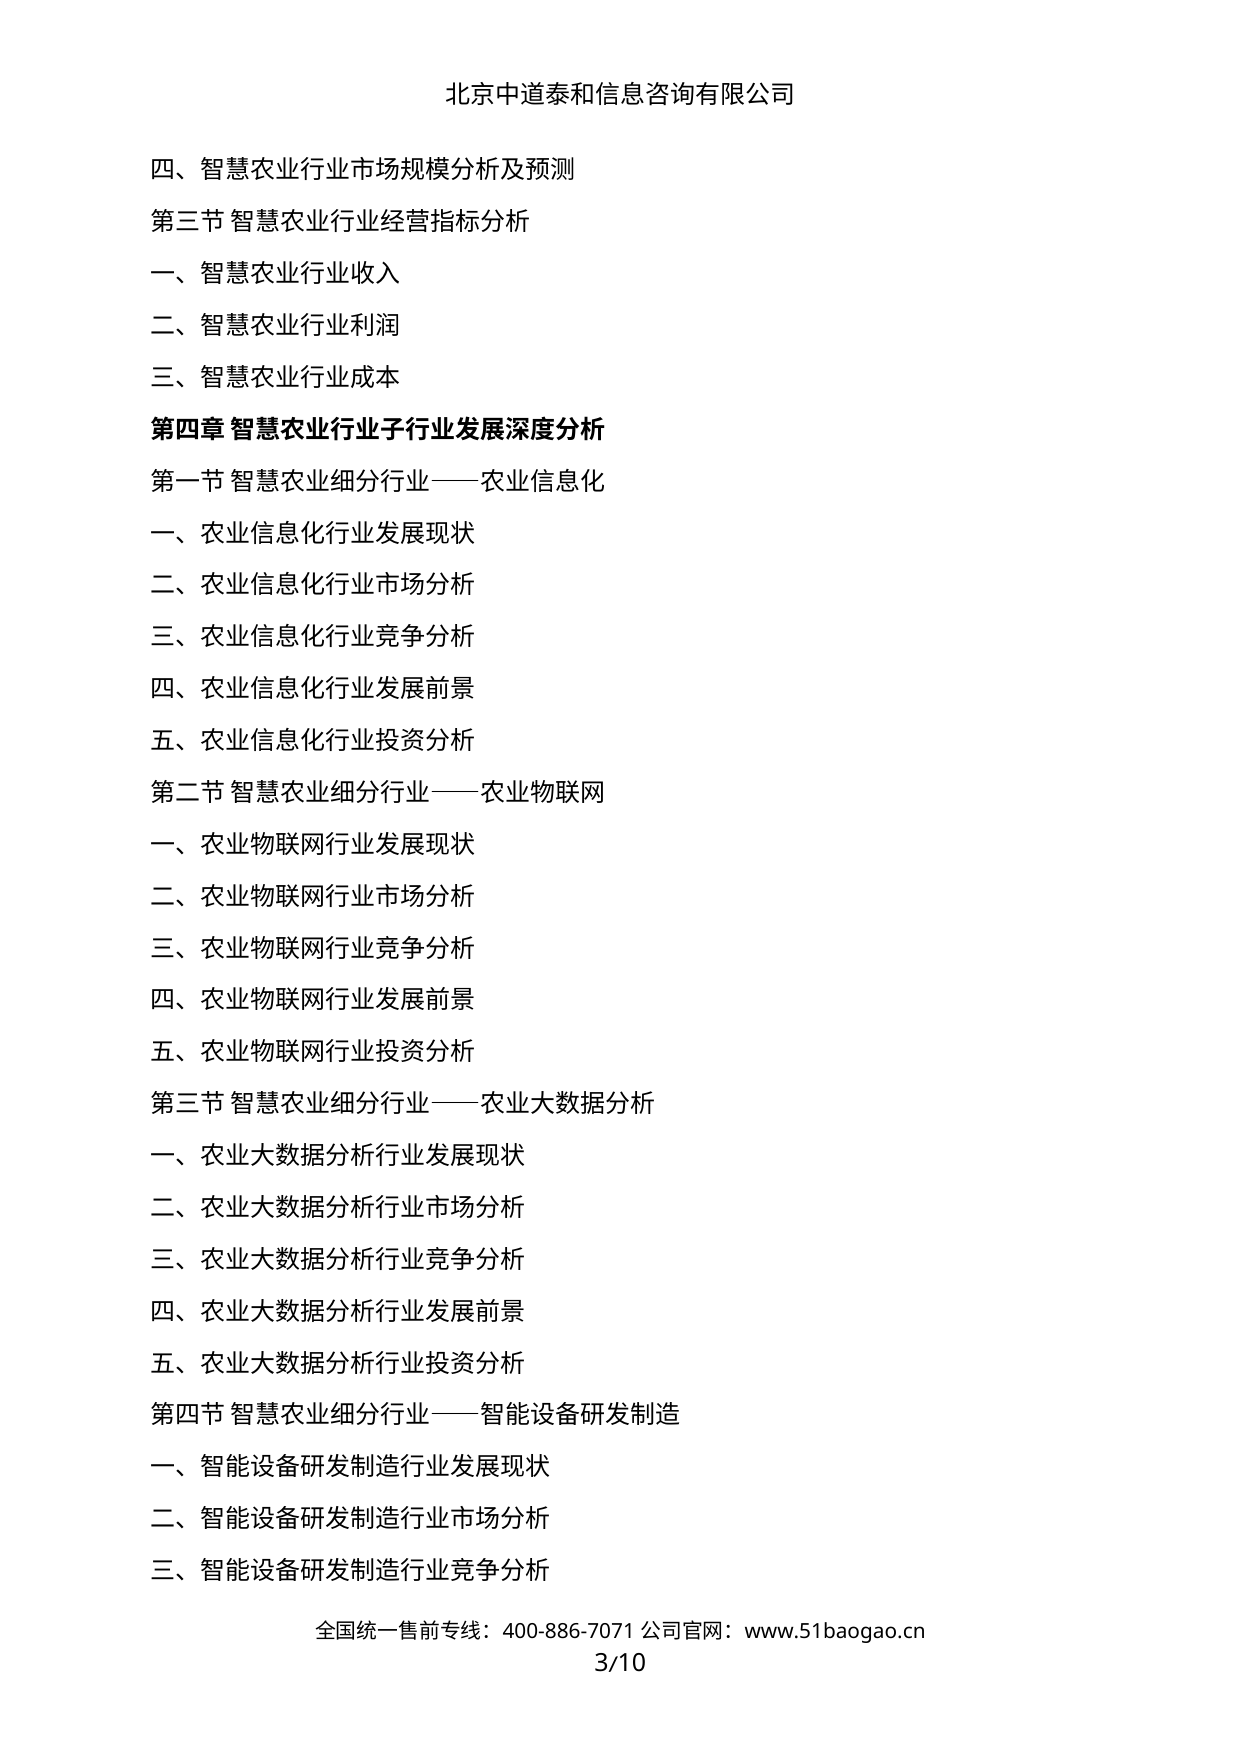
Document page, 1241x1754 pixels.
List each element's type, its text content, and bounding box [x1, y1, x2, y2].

text 二、农业大数据分析行业市场分析 [150, 1187, 1090, 1224]
text 一、智能设备研发制造行业发展现状 [150, 1447, 1090, 1483]
text 四、农业物联网行业发展前景 [150, 980, 1090, 1016]
text 三、智能设备研发制造行业竞争分析 [150, 1551, 1090, 1587]
text 三、农业物联网行业竞争分析 [150, 928, 1090, 964]
text 二、智慧农业行业利润 [150, 306, 1090, 342]
text 第三节 智慧农业细分行业——农业大数据分析 [150, 1084, 1090, 1120]
text 四、农业信息化行业发展前景 [150, 669, 1090, 705]
text 二、农业物联网行业市场分析 [150, 876, 1090, 912]
text 一、农业信息化行业发展现状 [150, 513, 1090, 549]
text 第四章 智慧农业行业子行业发展深度分析 [150, 409, 1090, 446]
text 第二节 智慧农业细分行业——农业物联网 [150, 772, 1090, 809]
text 四、农业大数据分析行业发展前景 [150, 1291, 1090, 1327]
text 第一节 智慧农业细分行业——农业信息化 [150, 461, 1090, 497]
text 第四节 智慧农业细分行业——智能设备研发制造 [150, 1395, 1090, 1431]
text 二、智能设备研发制造行业市场分析 [150, 1499, 1090, 1535]
text 三、智慧农业行业成本 [150, 357, 1090, 394]
text 二、农业信息化行业市场分析 [150, 565, 1090, 601]
text 五、农业大数据分析行业投资分析 [150, 1343, 1090, 1379]
text 一、智慧农业行业收入 [150, 254, 1090, 290]
text 第三节 智慧农业行业经营指标分析 [150, 202, 1090, 238]
text 三、农业大数据分析行业竞争分析 [150, 1239, 1090, 1276]
text 五、农业信息化行业投资分析 [150, 721, 1090, 757]
text 三、农业信息化行业竞争分析 [150, 617, 1090, 653]
text 一、农业物联网行业发展现状 [150, 824, 1090, 861]
text 一、农业大数据分析行业发展现状 [150, 1136, 1090, 1172]
text 四、智慧农业行业市场规模分析及预测 [150, 150, 1090, 186]
text 五、农业物联网行业投资分析 [150, 1032, 1090, 1068]
